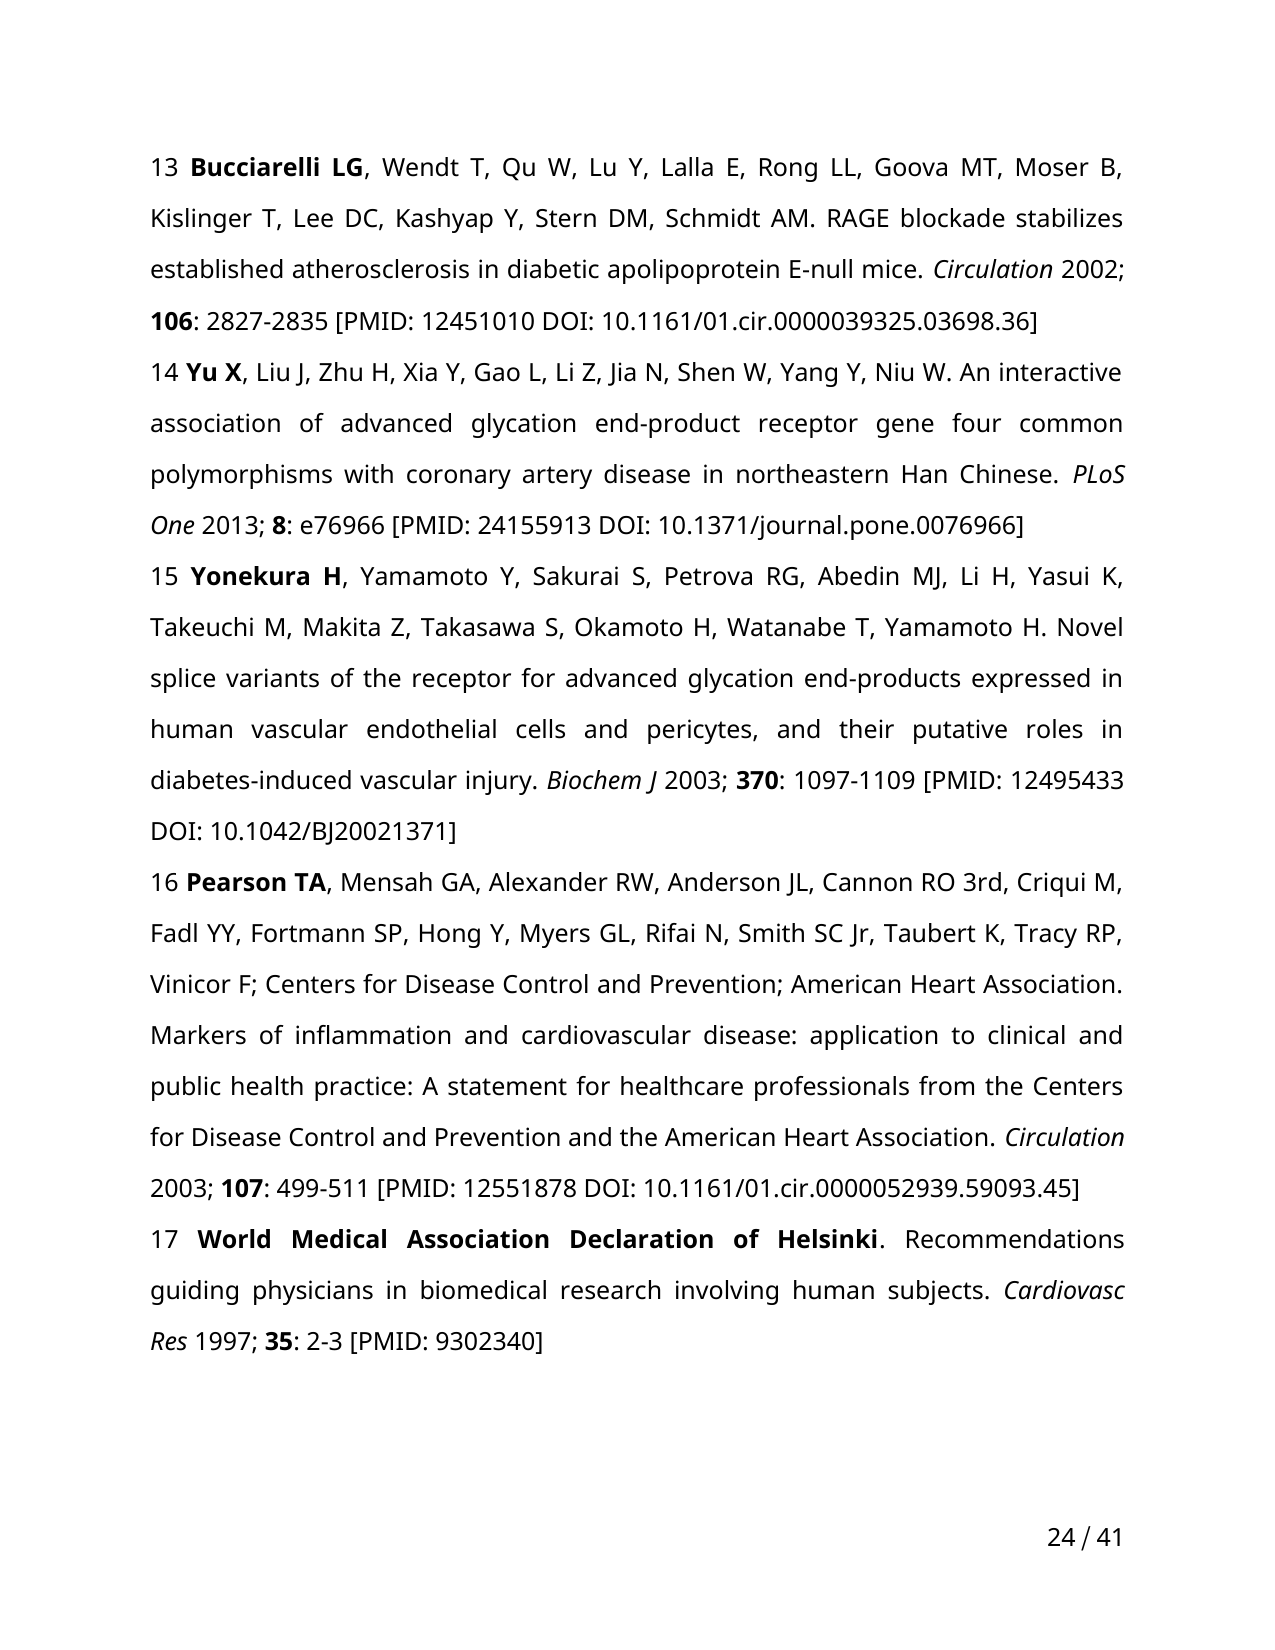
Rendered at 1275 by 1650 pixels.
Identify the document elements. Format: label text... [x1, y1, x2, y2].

text 13 Bucciarelli LG, Wendt T, Qu W, Lu Y, Lalla E, Rong LL, Goova MT, Moser B, Kislinger T, Lee DC, Kashyap Y, Stern DM, Schmidt AM. RAGE blockade stabilizes established atherosclerosis in diabetic apolipoprotein E-null mice. Circulation 2002; 106: 2827-2835 [PMID: 12451010 DOI: 10.1161/01.cir.0000039325.03698.36] [150, 150, 1125, 337]
text 16 Pearson TA, Mensah GA, Alexander RW, Anderson JL, Cannon RO 3rd, Criqui M, Fadl YY, Fortmann SP, Hong Y, Myers GL, Rifai N, Smith SC Jr, Taubert K, Tracy RP, Vinicor F; Centers for Disease Control and Prevention; American Heart Association. Markers of inflammation and cardiovascular disease: application to clinical and public health practice: A statement for healthcare professionals from the Centers for Disease Control and Prevention and the American Heart Association. Circulation 2003; 107: 499-511 [PMID: 12551878 DOI: 10.1161/01.cir.0000052939.59093.45] [150, 864, 1125, 1205]
text 17 World Medical Association Declaration of Helsinki. Recommendations guiding physicians in biomedical research involving human subjects. Cardiovasc Res 1997; 35: 2-3 [PMID: 9302340] [150, 1222, 1125, 1358]
text 14 Yu X, Liu J, Zhu H, Xia Y, Gao L, Li Z, Jia N, Shen W, Yang Y, Niu W. An interactive association of advanced glycation end-product receptor gene four common polymorphisms with coronary artery disease in northeastern Han Chinese. PLoS One 2013; 8: e76966 [PMID: 24155913 DOI: 10.1371/journal.pone.0076966] [150, 354, 1125, 541]
text 15 Yonekura H, Yamamoto Y, Sakurai S, Petrova RG, Abedin MJ, Li H, Yasui K, Takeuchi M, Makita Z, Takasawa S, Okamoto H, Watanabe T, Yamamoto H. Novel splice variants of the receptor for advanced glycation end-products expressed in human vascular endothelial cells and pericytes, and their putative roles in diabetes-induced vascular injury. Biochem J 2003; 370: 1097-1109 [PMID: 12495433 DOI: 10.1042/BJ20021371] [150, 558, 1125, 848]
